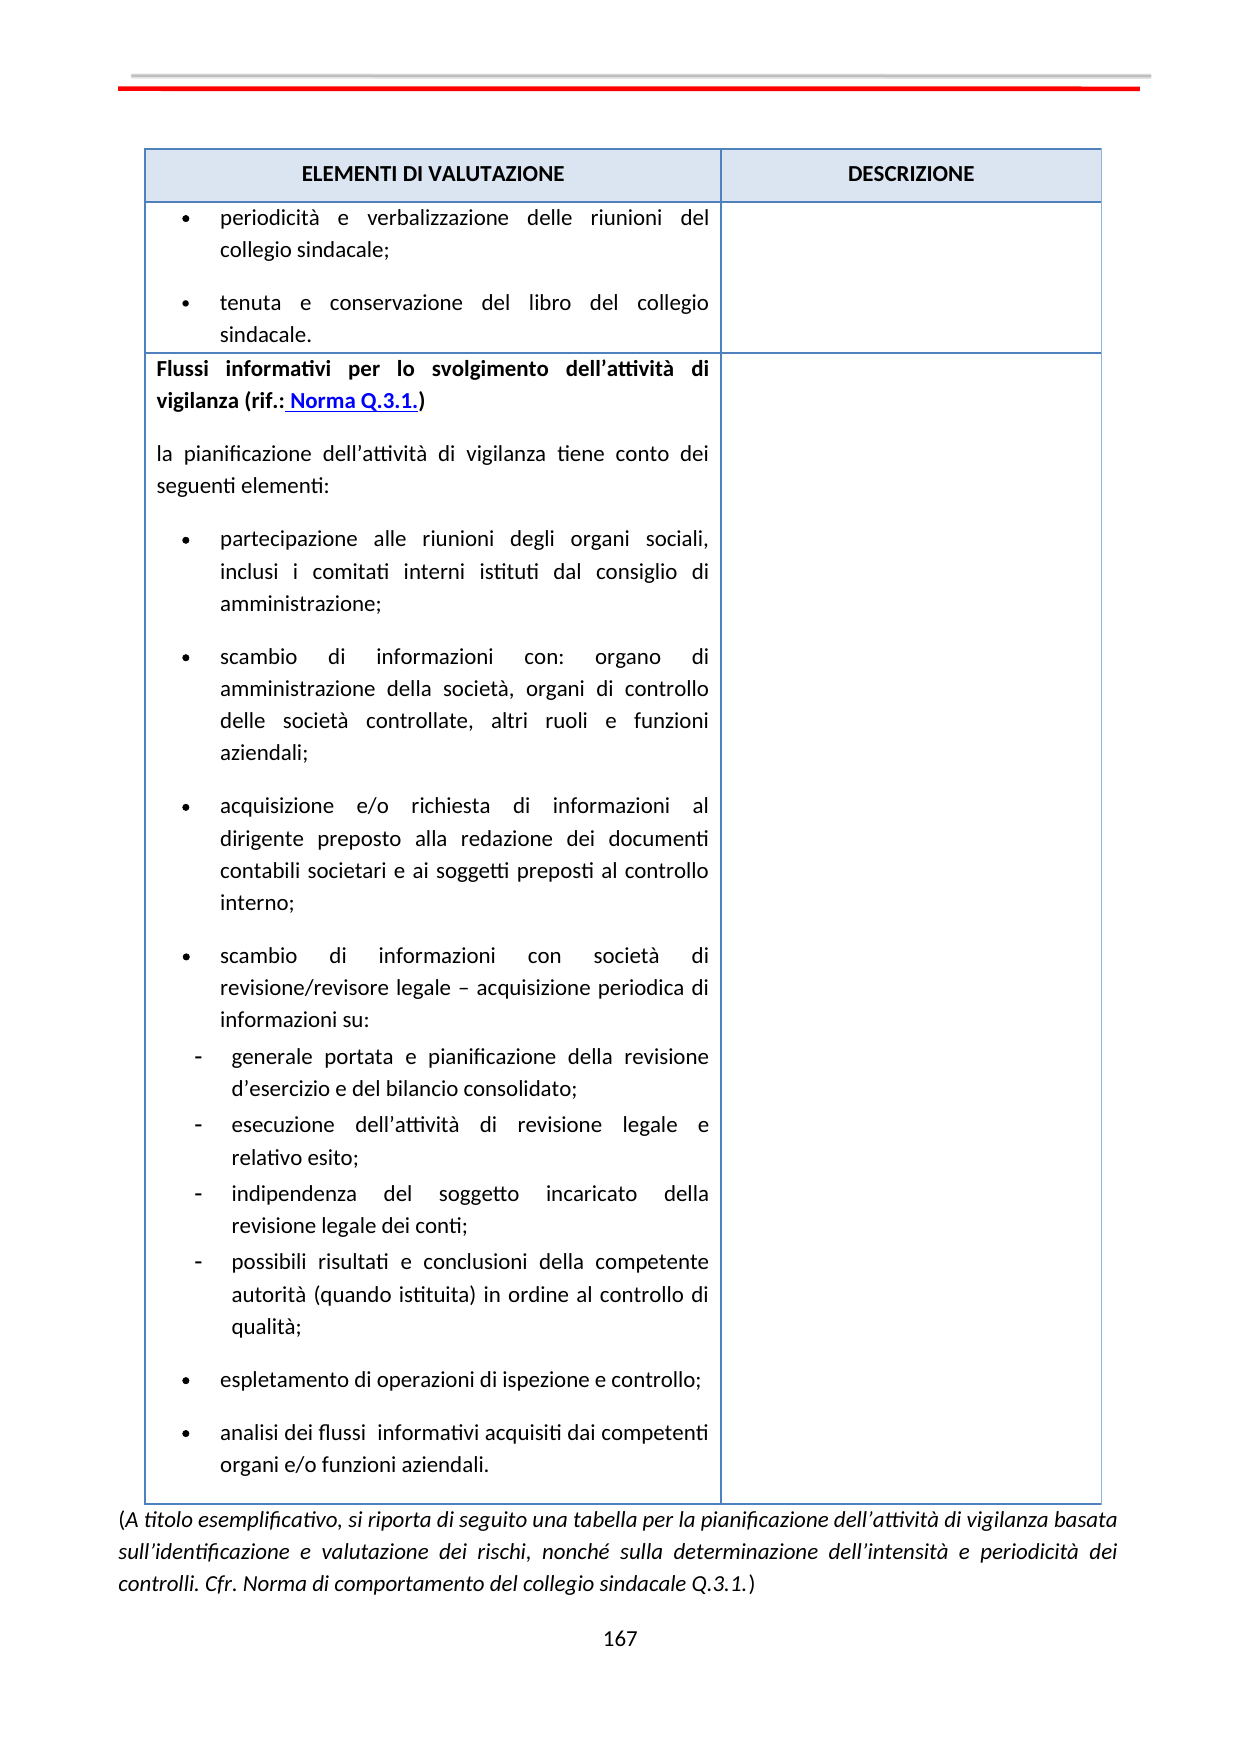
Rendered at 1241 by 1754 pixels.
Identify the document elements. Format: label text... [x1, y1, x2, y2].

text (A titolo esemplificativo, si riporta di seguito una tabella per la pianificazione dell’attività di vigilanza basata sull’identificazione e valutazione dei rischi, nonché sulla determinazione dell’intensità e periodicità dei controlli. Cfr. Norma di comportamento del collegio sindacale Q.3.1.) [118, 1505, 1122, 1597]
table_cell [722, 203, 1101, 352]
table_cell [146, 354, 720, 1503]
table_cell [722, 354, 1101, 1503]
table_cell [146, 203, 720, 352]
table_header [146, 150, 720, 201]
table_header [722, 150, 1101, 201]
